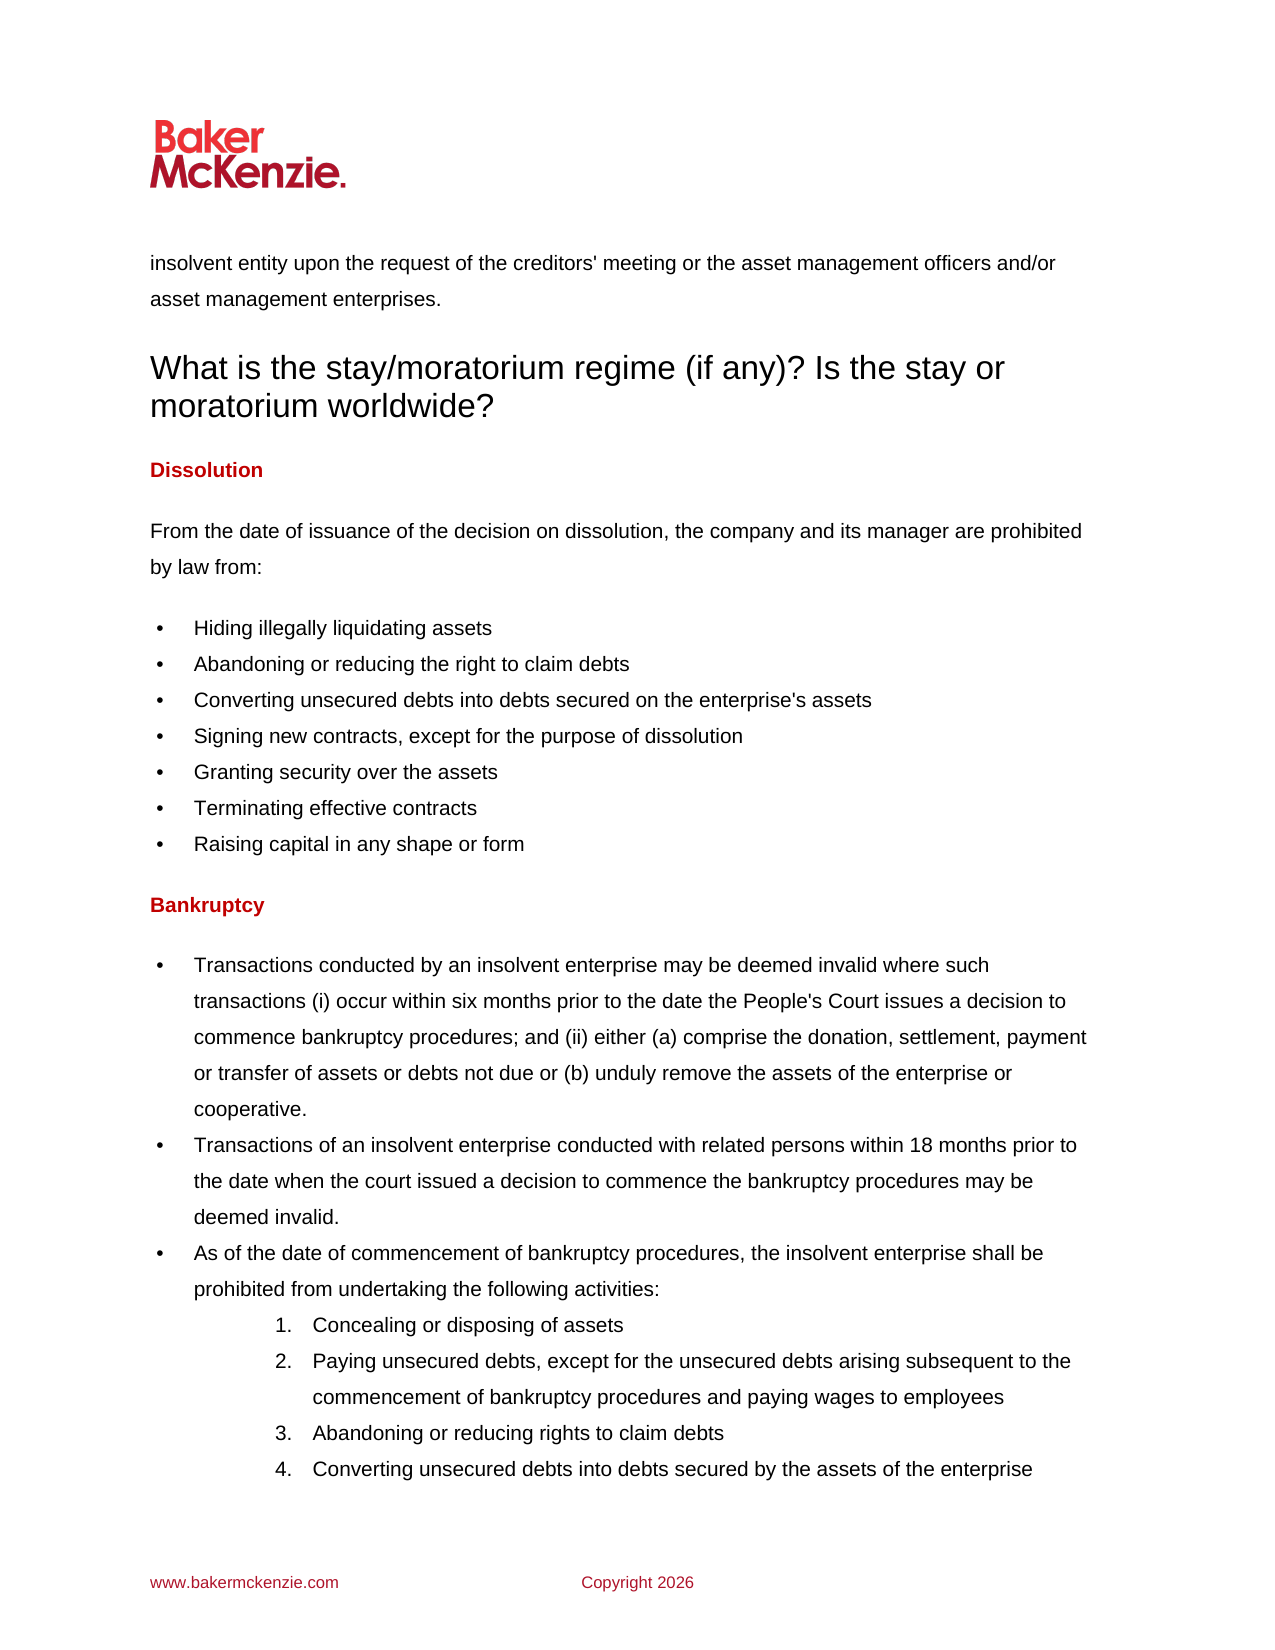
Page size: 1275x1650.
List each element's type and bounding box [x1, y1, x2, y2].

picture [150, 120, 346, 189]
